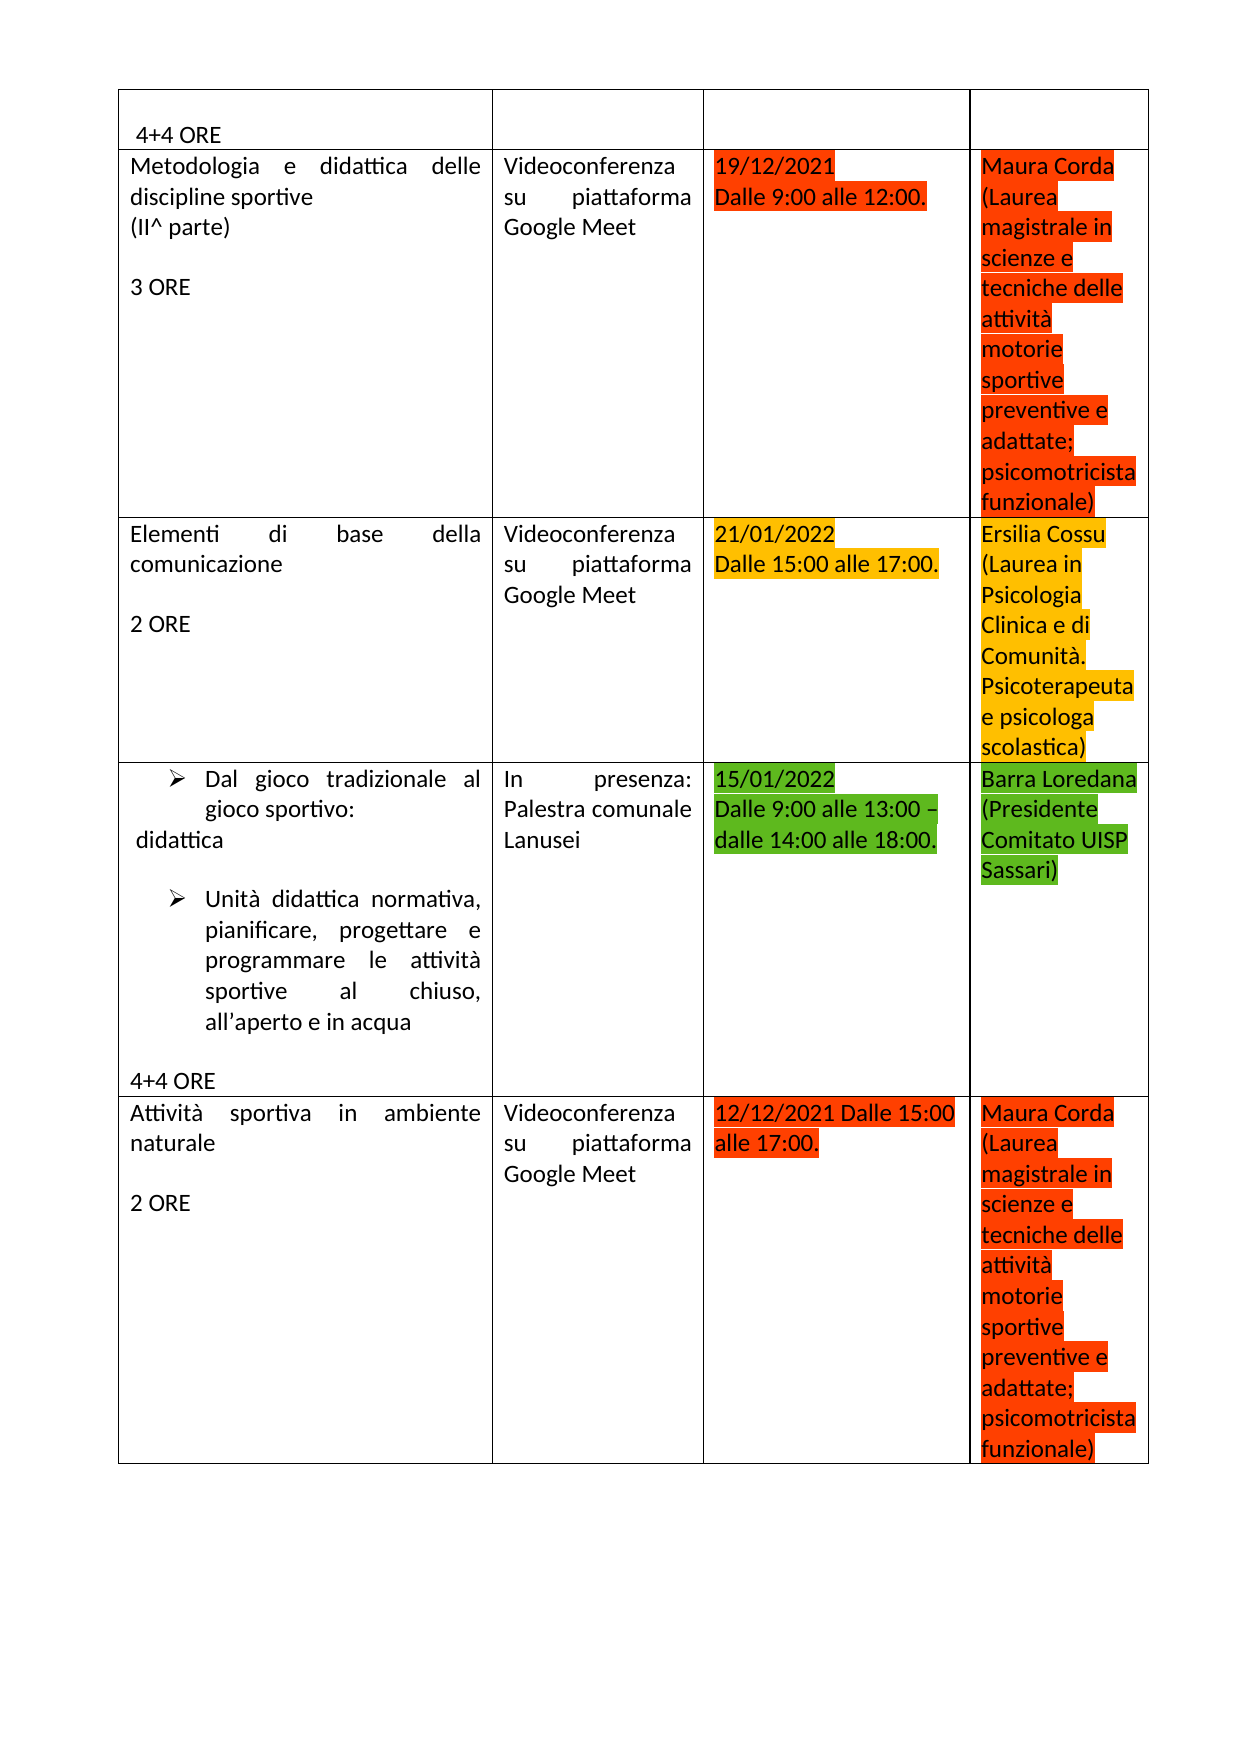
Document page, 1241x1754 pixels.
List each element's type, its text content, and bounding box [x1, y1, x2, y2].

table_cell Ersilia Cossu (Laurea in Psicologia Clinica e di Comunità. Psicoterapeuta e psicologa scolastica) [1082, 518, 1148, 762]
table_cell Metodologia e didattica delle discipline sportive (II^ parte) 3 ORE [119, 150, 492, 517]
table_cell Videoconferenza su piattaforma Google Meet [493, 1097, 703, 1463]
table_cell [493, 90, 703, 149]
table_cell Maura Corda (Laurea magistrale in scienze e tecniche delle attività motorie sportive preventive e adattate; psicomotricista funzionale) [971, 150, 1148, 517]
table_cell Elementi di base della comunicazione 2 ORE [119, 518, 492, 762]
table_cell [119, 90, 492, 149]
table_cell Maura Corda (Laurea magistrale in scienze e tecniche delle attività motorie sportive preventive e adattate; psicomotricista funzionale) [971, 1097, 1148, 1463]
table_cell Videoconferenza su piattaforma Google Meet [493, 518, 703, 762]
table_cell 21/01/2022 Dalle 15:00 alle 17:00. [704, 518, 969, 762]
table_cell 12/12/2021 Dalle 15:00 alle 17:00. [704, 1097, 969, 1463]
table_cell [704, 90, 969, 149]
table_cell Videoconferenza su piattaforma Google Meet [493, 150, 703, 517]
table_cell 15/01/2022 Dalle 9:00 alle 13:00 – dalle 14:00 alle 18:00. [704, 763, 969, 1096]
table_cell Attività sportiva in ambiente naturale 2 ORE [119, 1097, 492, 1463]
table_cell 19/12/2021 Dalle 9:00 alle 12:00. [704, 150, 969, 517]
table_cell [971, 90, 1148, 149]
table_cell Dal gioco tradizionale al gioco sportivo: didattica Unità didattica normativa, pianificare, progettare e programmare le attività sportive al chiuso, all’aperto e in acqua 4+4 ORE [119, 763, 492, 1096]
table_cell Barra Loredana (Presidente Comitato UISP Sassari) [971, 763, 1148, 1096]
table_cell In presenza: Palestra comunale Lanusei [493, 763, 703, 1096]
